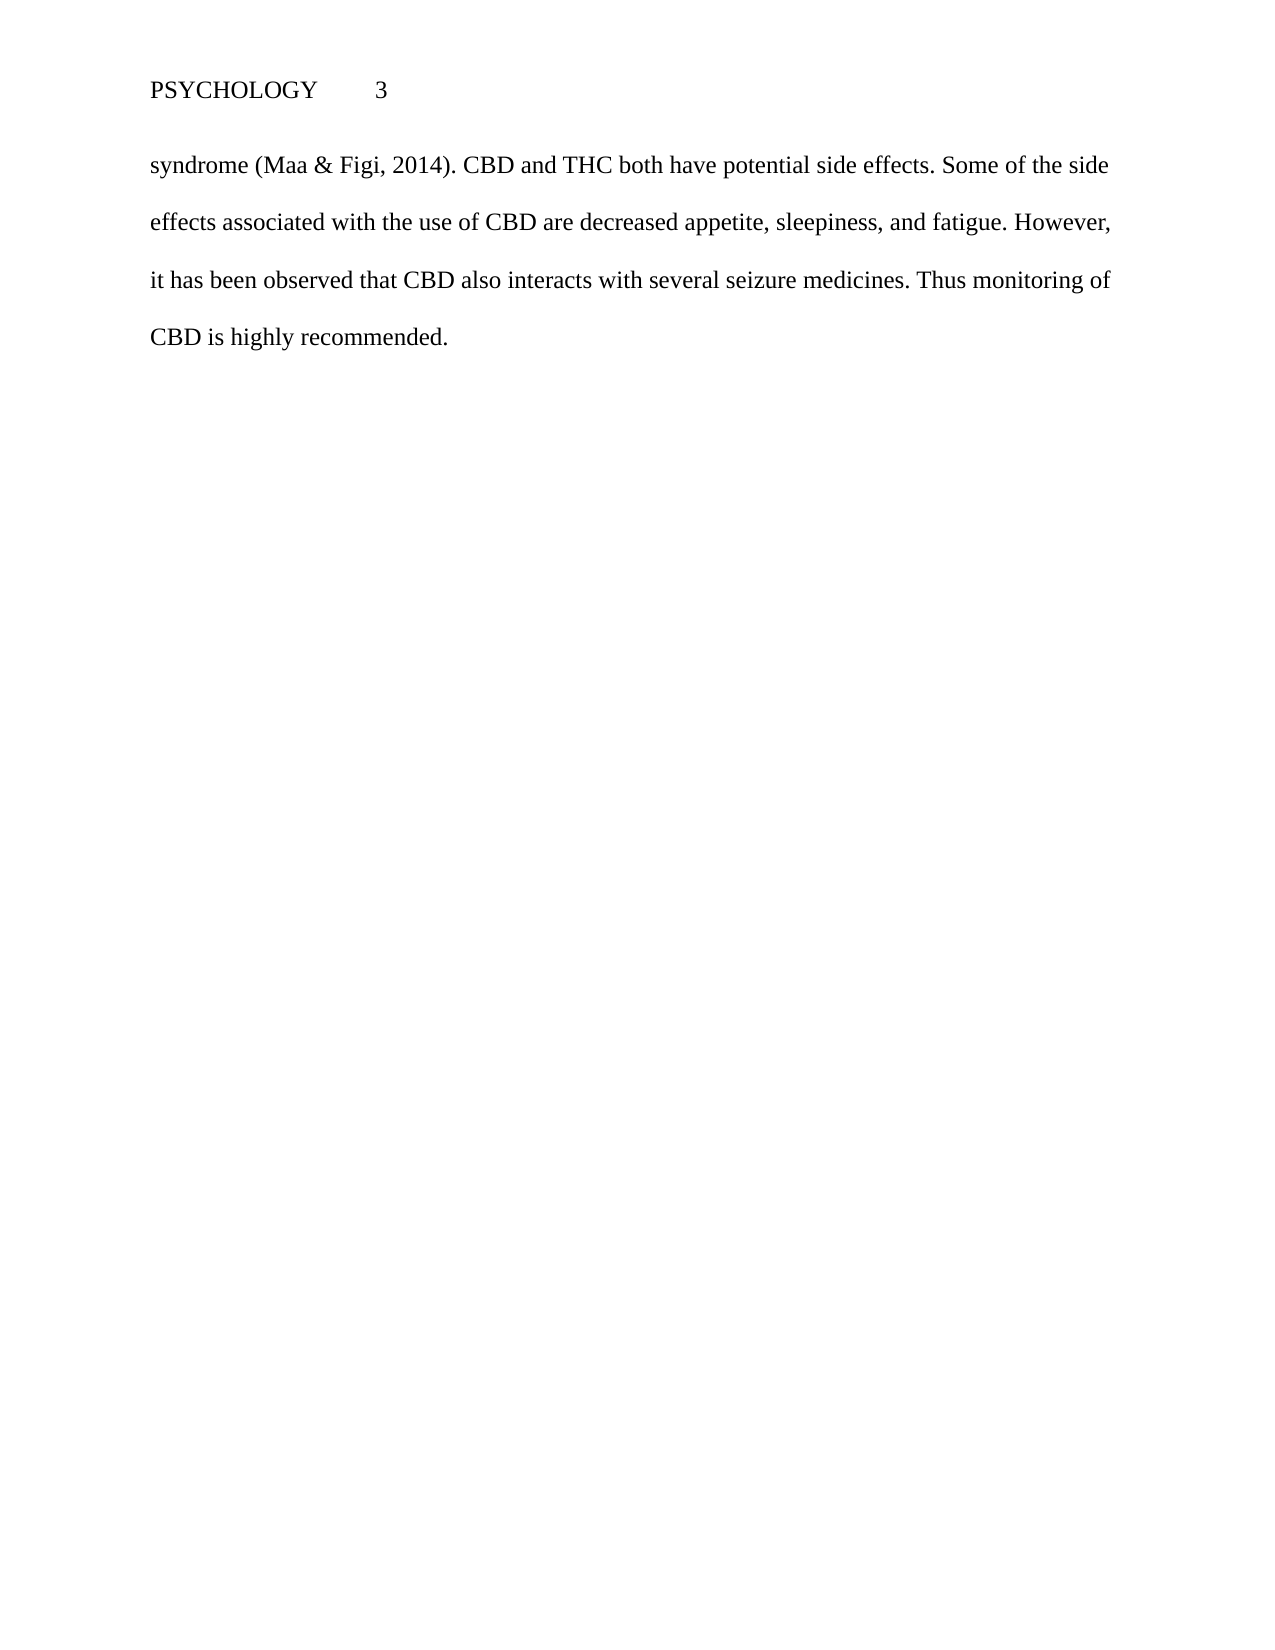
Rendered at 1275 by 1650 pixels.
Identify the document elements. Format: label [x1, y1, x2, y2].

text [150, 150, 1125, 351]
